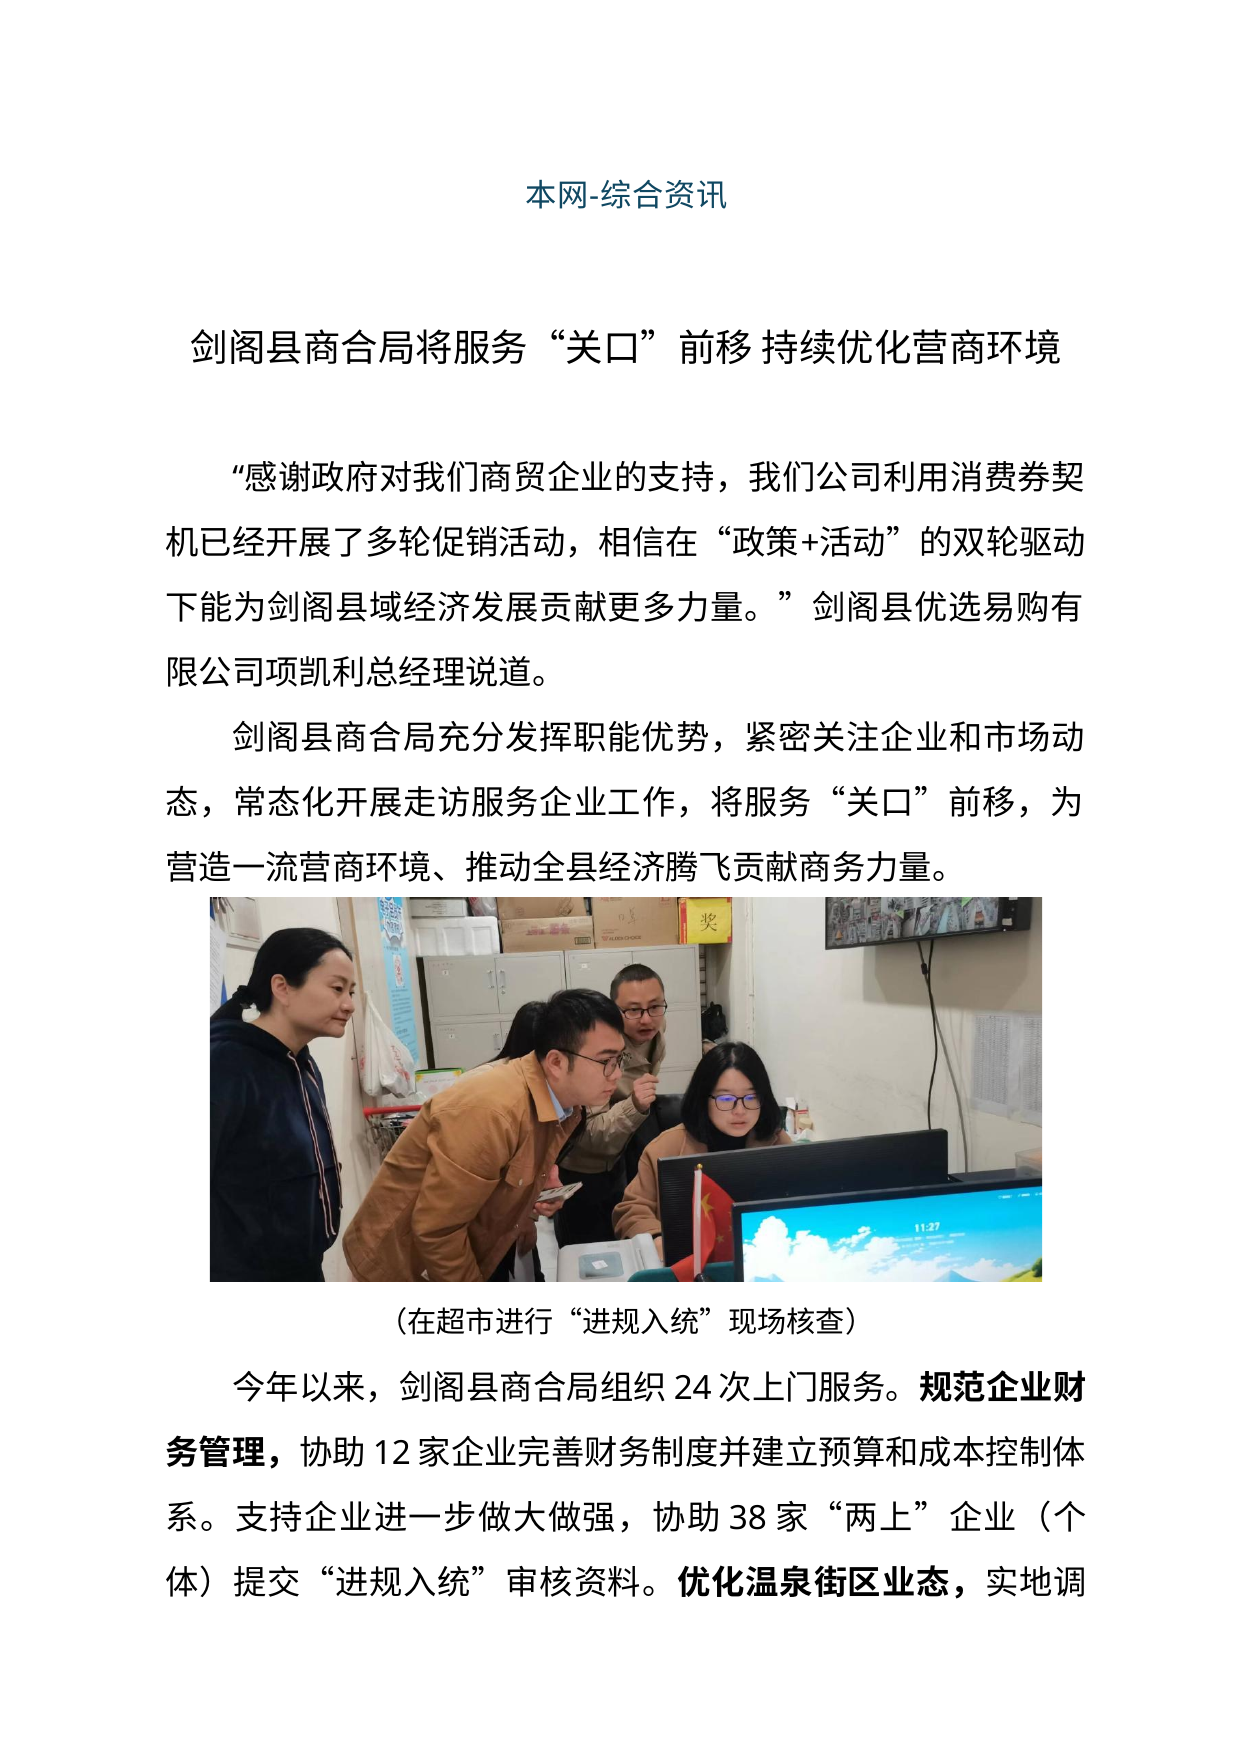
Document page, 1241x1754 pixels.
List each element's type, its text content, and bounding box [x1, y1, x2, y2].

text “感谢政府对我们商贸企业的支持，我们公司利用消费券契机已经开展了多轮促销活动，相信在“政策+活动”的双轮驱动下能为剑阁县域经济发展贡献更多力量。”剑阁县优选易购有限公司项凯利总经理说道。 [165, 442, 1087, 702]
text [165, 1352, 1087, 1612]
subtitle 本网-综合资讯 [165, 160, 1087, 225]
text 剑阁县商合局充分发挥职能优势，紧密关注企业和市场动态，常态化开展走访服务企业工作，将服务“关口”前移，为营造一流营商环境、推动全县经济腾飞贡献商务力量。 [165, 702, 1087, 897]
text （在超市进行“进规入统”现场核查） [165, 1287, 1087, 1352]
picture [209, 897, 1043, 1282]
text 剑阁县商合局将服务“关口”前移 持续优化营商环境 [165, 312, 1087, 377]
